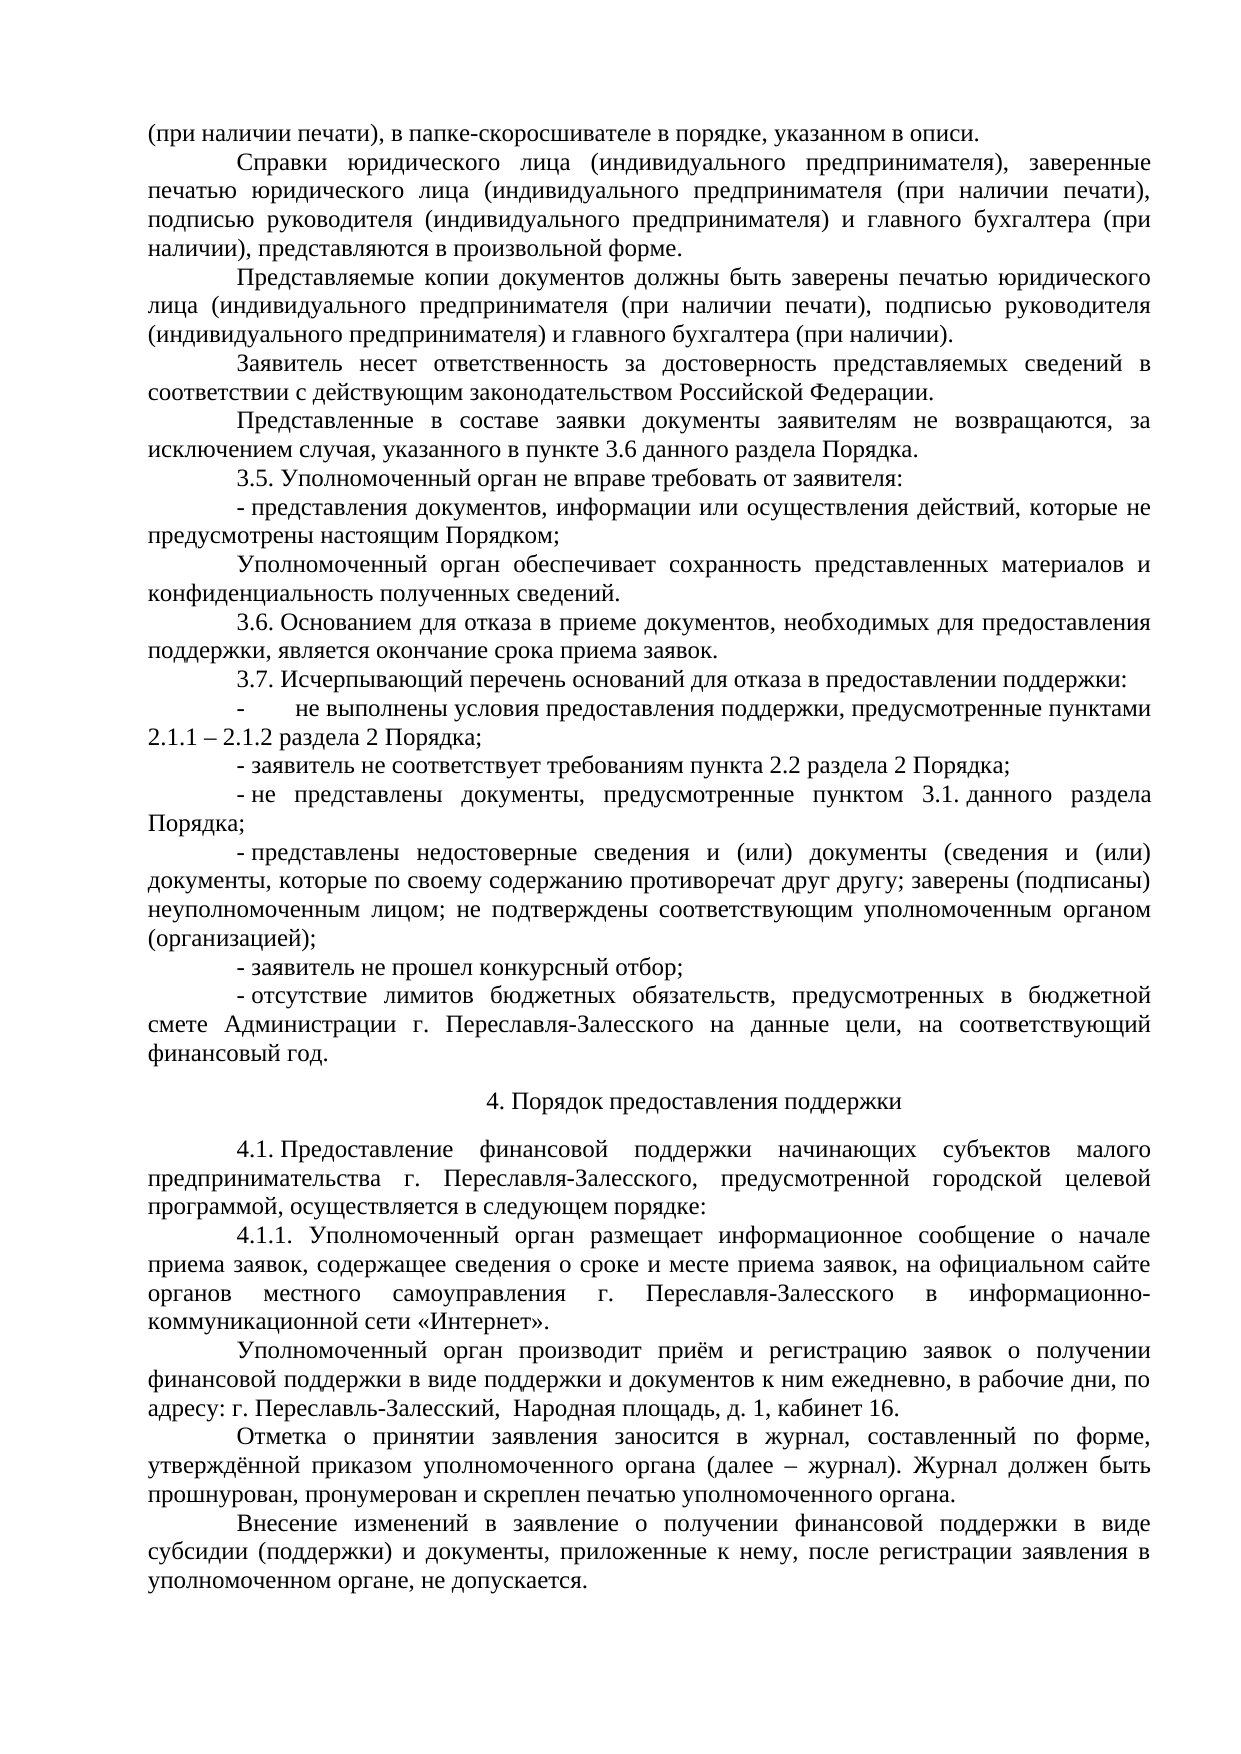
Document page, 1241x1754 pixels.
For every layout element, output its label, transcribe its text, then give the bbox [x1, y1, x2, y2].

text 4. Порядок предоставления поддержки [148, 1086, 1152, 1115]
list представлены недостоверные сведения и (или) документы (сведения и (или) документы, которые по своему содержанию противоречат друг другу; заверены (подписаны) неуполномоченным лицом; не подтверждены соответствующим уполномоченным органом (организацией); [148, 837, 1152, 952]
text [148, 118, 1152, 147]
text Представленные в составе заявки документы заявителям не возвращаются, за исключением случая, указанного в пункте 3.6 данного раздела Порядка. [148, 406, 1152, 463]
text Заявитель несет ответственность за достоверность представляемых сведений в соответствии с действующим законодательством Российской Федерации. [148, 348, 1152, 406]
text Уполномоченный орган производит приём и регистрацию заявок о получении финансовой поддержки в виде поддержки и документов к ним ежедневно, в рабочие дни, по адресу: г. Переславль-Залесский, Народная площадь, д. 1, кабинет 16. [148, 1335, 1152, 1421]
text 3.6. Основанием для отказа в приеме документов, необходимых для предоставления поддержки, является окончание срока приема заявок. [148, 607, 1152, 664]
list не представлены документы, предусмотренные пунктом 3.1. данного раздела Порядка; [148, 779, 1152, 837]
text Представляемые копии документов должны быть заверены печатью юридического лица (индивидуального предпринимателя (при наличии печати), подписью руководителя (индивидуального предпринимателя) и главного бухгалтера (при наличии). [148, 262, 1152, 348]
text 3.7. Исчерпывающий перечень оснований для отказа в предоставлении поддержки: [148, 664, 1152, 693]
text 4.1.1. Уполномоченный орган размещает информационное сообщение о начале приема заявок, содержащее сведения о сроке и месте приема заявок, на официальном сайте органов местного самоуправления г. Переславля-Залесского в информационно-коммуникационной сети «Интернет». [148, 1220, 1152, 1335]
text Уполномоченный орган обеспечивает сохранность представленных материалов и конфиденциальность полученных сведений. [148, 549, 1152, 607]
list не выполнены условия предоставления поддержки, предусмотренные пунктами 2.1.1 – 2.1.2 раздела 2 Порядка; [148, 693, 1152, 751]
text Внесение изменений в заявление о получении финансовой поддержки в виде субсидии (поддержки) и документы, приложенные к нему, после регистрации заявления в уполномоченном органе, не допускается. [148, 1508, 1152, 1594]
text 3.5. Уполномоченный орган не вправе требовать от заявителя: [148, 463, 1152, 492]
list заявитель не соответствует требованиям пункта 2.2 раздела 2 Порядка; [148, 751, 1152, 779]
list заявитель не прошел конкурсный отбор; [148, 952, 1152, 981]
text Отметка о принятии заявления заносится в журнал, составленный по форме, утверждённой приказом уполномоченного органа (далее – журнал). Журнал должен быть прошнурован, пронумерован и скреплен печатью уполномоченного органа. [148, 1421, 1152, 1508]
list отсутствие лимитов бюджетных обязательств, предусмотренных в бюджетной смете Администрации г. Переславля-Залесского на данные цели, на соответствующий финансовый год. [148, 981, 1152, 1067]
text - представления документов, информации или осуществления действий, которые не предусмотрены настоящим Порядком; [148, 492, 1152, 549]
text Справки юридического лица (индивидуального предпринимателя), заверенные печатью юридического лица (индивидуального предпринимателя (при наличии печати), подписью руководителя (индивидуального предпринимателя) и главного бухгалтера (при наличии), представляются в произвольной форме. [148, 147, 1152, 262]
text 4.1. Предоставление финансовой поддержки начинающих субъектов малого предпринимательства г. Переславля-Залесского, предусмотренной городской целевой программой, осуществляется в следующем порядке: [148, 1134, 1152, 1220]
